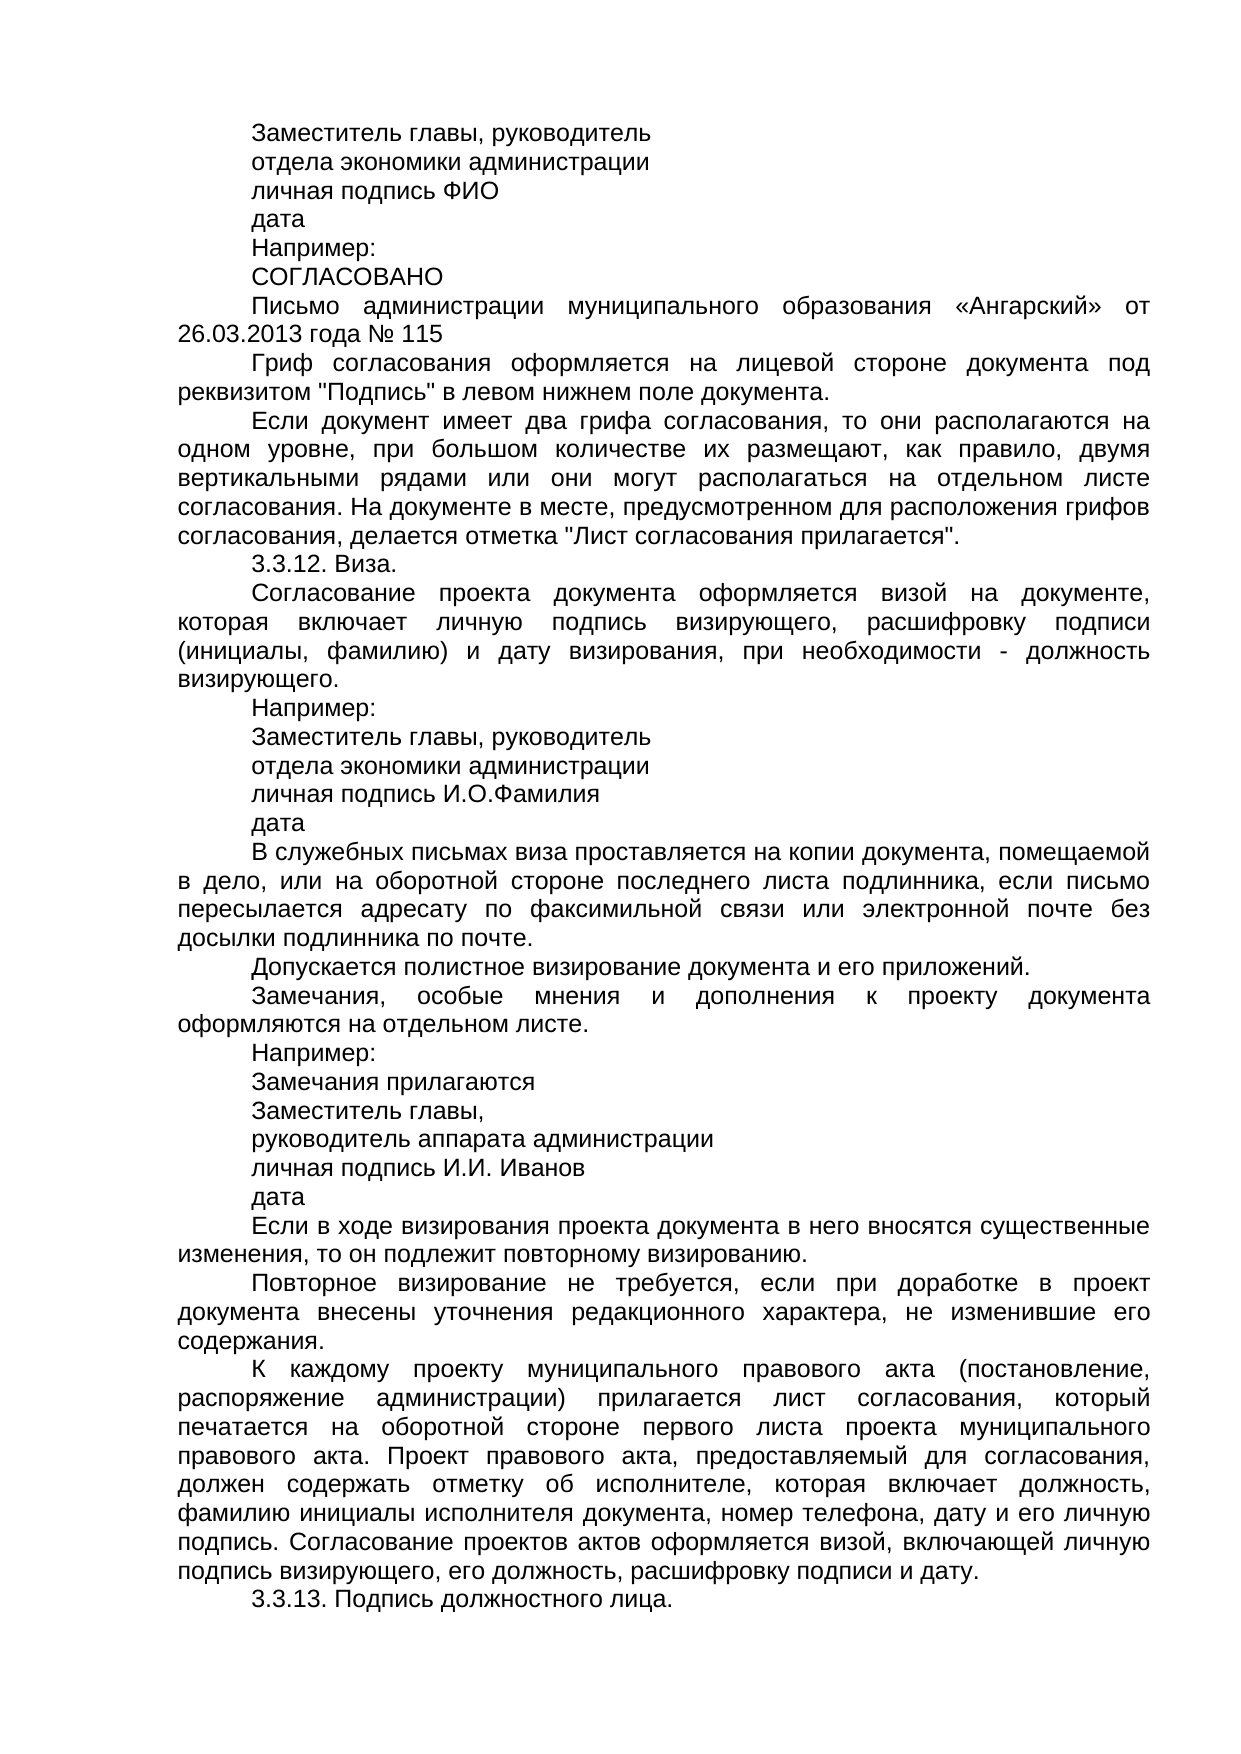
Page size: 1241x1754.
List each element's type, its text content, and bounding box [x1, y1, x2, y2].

text Письмо администрации муниципального образования «Ангарский» от 26.03.2013 года № 115 [177, 291, 1152, 348]
text Например: [177, 1038, 1152, 1067]
text Например: [177, 693, 1152, 722]
text Заместитель главы, руководитель [177, 118, 1152, 147]
text 3.3.13. Подпись должностного лица. [177, 1584, 1152, 1613]
text личная подпись И.И. Иванов [177, 1153, 1152, 1182]
text личная подпись ФИО [177, 176, 1152, 204]
text Повторное визирование не требуется, если при доработке в проект документа внесены уточнения редакционного характера, не изменившие его содержания. [177, 1268, 1152, 1354]
text К каждому проекту муниципального правового акта (постановление, распоряжение администрации) прилагается лист согласования, который печатается на оборотной стороне первого листа проекта муниципального правового акта. Проект правового акта, предоставляемый для согласования, должен содержать отметку об исполнителе, которая включает должность, фамилию инициалы исполнителя документа, номер телефона, дату и его личную подпись. Согласование проектов актов оформляется визой, включающей личную подпись визирующего, его должность, расшифровку подписи и дату. [177, 1354, 1152, 1584]
text Замечания, особые мнения и дополнения к проекту документа оформляются на отдельном листе. [177, 981, 1152, 1038]
text Например: [177, 233, 1152, 262]
text Если документ имеет два грифа согласования, то они располагаются на одном уровне, при большом количестве их размещают, как правило, двумя вертикальными рядами или они могут располагаться на отдельном листе согласования. На документе в месте, предусмотренном для расположения грифов согласования, делается отметка "Лист согласования прилагается". [177, 406, 1152, 549]
text Гриф согласования оформляется на лицевой стороне документа под реквизитом "Подпись" в левом нижнем поле документа. [177, 348, 1152, 406]
text дата [177, 808, 1152, 837]
text В служебных письмах виза проставляется на копии документа, помещаемой в дело, или на оборотной стороне последнего листа подлинника, если письмо пересылается адресату по факсимильной связи или электронной почте без досылки подлинника по почте. [177, 837, 1152, 952]
text СОГЛАСОВАНО [177, 262, 1152, 291]
text отдела экономики администрации [177, 147, 1152, 176]
text Заместитель главы, [177, 1096, 1152, 1124]
text Допускается полистное визирование документа и его приложений. [177, 952, 1152, 981]
text Заместитель главы, руководитель [177, 722, 1152, 751]
text отдела экономики администрации [177, 751, 1152, 779]
text Согласование проекта документа оформляется визой на документе, которая включает личную подпись визирующего, расшифровку подписи (инициалы, фамилию) и дату визирования, при необходимости - должность визирующего. [177, 578, 1152, 693]
text Если в ходе визирования проекта документа в него вносятся существенные изменения, то он подлежит повторному визированию. [177, 1211, 1152, 1268]
text дата [177, 1182, 1152, 1211]
text личная подпись И.О.Фамилия [177, 779, 1152, 808]
text дата [177, 204, 1152, 233]
text Замечания прилагаются [177, 1067, 1152, 1096]
text 3.3.12. Виза. [177, 549, 1152, 578]
text руководитель аппарата администрации [177, 1124, 1152, 1153]
